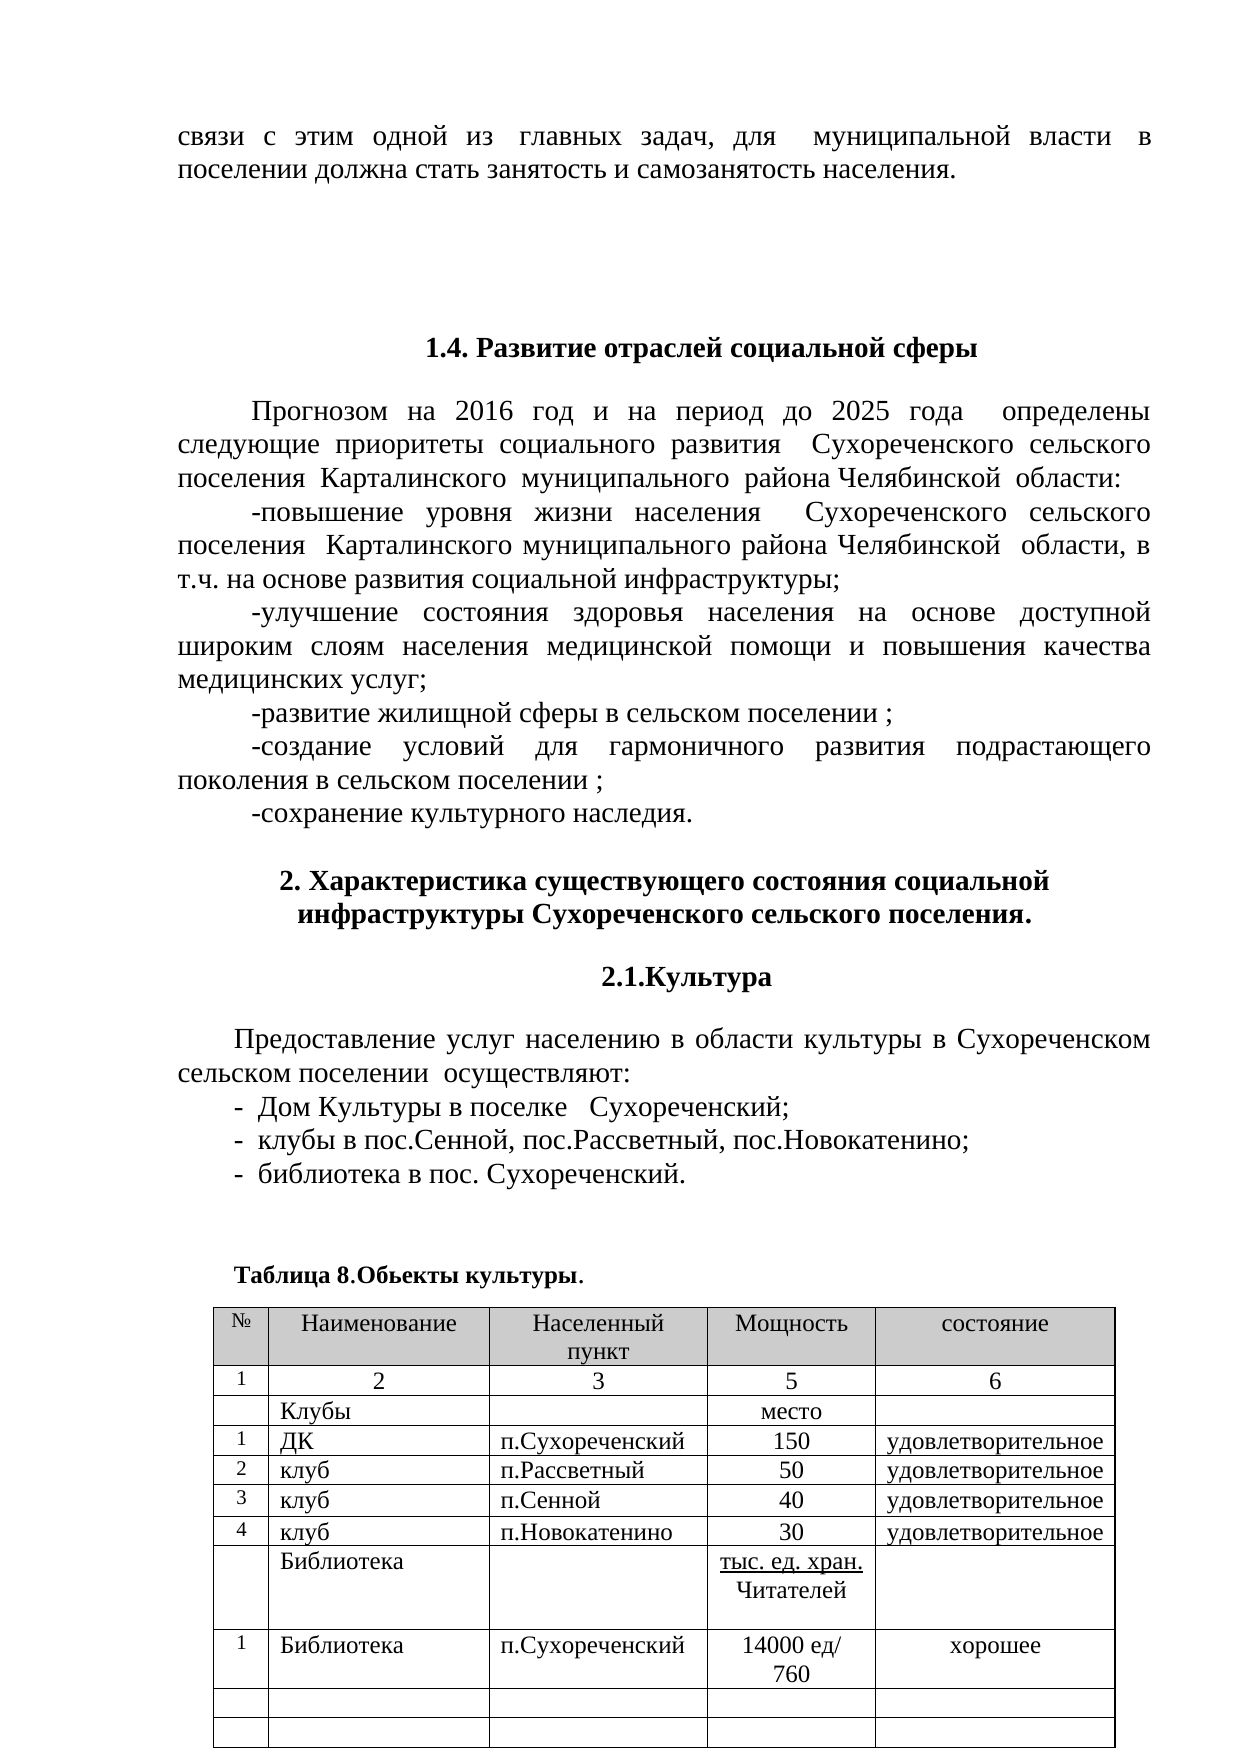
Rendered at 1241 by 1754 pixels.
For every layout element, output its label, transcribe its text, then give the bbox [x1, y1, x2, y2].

text -повышение уровня жизни населения Сухореченского сельского поселения Карталинского муниципального района Челябинской области, в т.ч. на основе развития социальной инфраструктуры; [177, 494, 1152, 594]
table_cell 50 [708, 1456, 875, 1484]
table_cell 1 [214, 1630, 268, 1687]
table_cell удовлетворительное [876, 1426, 1114, 1454]
table_cell 2 [269, 1366, 489, 1395]
text -сохранение культурного наследия. [177, 796, 1152, 829]
table_cell клуб [269, 1456, 489, 1484]
text 1.4. Развитие отраслей социальной сферы [177, 330, 1152, 364]
table_header состояние [876, 1308, 1114, 1365]
text Таблица 8.Обьекты культуры. [177, 1256, 1152, 1290]
table_cell 5 [708, 1366, 875, 1395]
table_header Населенный пункт [490, 1308, 707, 1365]
table_cell 4 [214, 1517, 268, 1545]
table_cell [876, 1546, 1114, 1629]
text - клубы в пос.Сенной, пос.Рассветный, пос.Новокатенино; [177, 1122, 1152, 1156]
table_cell место [708, 1396, 875, 1425]
subtitle 2. Характеристика существующего состояния социальной инфраструктуры Сухореченского сельского поселения. [177, 863, 1152, 930]
table_cell удовлетворительное [876, 1456, 1114, 1484]
table_cell 150 [708, 1426, 875, 1454]
table_cell [876, 1689, 1114, 1717]
table_cell Библиотека [269, 1630, 489, 1687]
table_cell 30 [708, 1517, 875, 1545]
table_cell удовлетворительное [876, 1485, 1114, 1516]
table_cell п.Сухореченский [490, 1630, 707, 1687]
text 2.1.Культура [177, 959, 1152, 992]
table_header № [214, 1308, 268, 1365]
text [177, 118, 1152, 185]
table_cell п.Рассветный [490, 1456, 707, 1484]
text Прогнозом на 2016 год и на период до 2025 года определены следующие приоритеты социального развития Сухореченского сельского поселения Карталинского муниципального района Челябинской области: [177, 393, 1152, 494]
table_cell Библиотека [269, 1546, 489, 1629]
table_cell Клубы [269, 1396, 489, 1425]
table_cell [269, 1718, 489, 1747]
table_cell [214, 1718, 268, 1747]
table_cell клуб [269, 1517, 489, 1545]
table_cell [876, 1718, 1114, 1747]
table_cell 2 [214, 1456, 268, 1484]
table_cell [214, 1689, 268, 1717]
table_header Мощность [708, 1308, 875, 1365]
text -развитие жилищной сферы в сельском поселении ; [177, 695, 1152, 728]
table_cell хорошее [876, 1630, 1114, 1687]
text Предоставление услуг населению в области культуры в Сухореченском сельском поселении осуществляют: [177, 1022, 1152, 1089]
table_cell 3 [214, 1485, 268, 1516]
table_cell 40 [708, 1485, 875, 1516]
table_cell тыс. ед. хран. Читателей [708, 1546, 875, 1629]
table_cell 1 [214, 1426, 268, 1454]
table_cell [490, 1396, 707, 1425]
table_cell [490, 1546, 707, 1629]
text -создание условий для гармоничного развития подрастающего поколения в сельском поселении ; [177, 728, 1152, 796]
text - библиотека в пос. Сухореченский. [177, 1156, 1152, 1189]
table_cell п.Сенной [490, 1485, 707, 1516]
table_cell 3 [490, 1366, 707, 1395]
table_cell удовлетворительное [876, 1517, 1114, 1545]
table_cell 14000 ед/ 760 [708, 1630, 875, 1687]
table_cell клуб [269, 1485, 489, 1516]
table_header Наименование [269, 1308, 489, 1365]
table_cell 6 [876, 1366, 1114, 1395]
table_cell [490, 1689, 707, 1717]
table_cell [708, 1689, 875, 1717]
table_cell [490, 1718, 707, 1747]
table_cell [269, 1689, 489, 1717]
table_cell п.Новокатенино [490, 1517, 707, 1545]
table_cell [214, 1546, 268, 1629]
table_cell 1 [214, 1366, 268, 1395]
text -улучшение состояния здоровья населения на основе доступной широким слоям населения медицинской помощи и повышения качества медицинских услуг; [177, 594, 1152, 695]
table_cell [876, 1396, 1114, 1425]
text - Дом Культуры в поселке Сухореченский; [177, 1089, 1152, 1122]
table_cell ДК [269, 1426, 489, 1454]
table_cell п.Сухореченский [490, 1426, 707, 1454]
table_cell [708, 1718, 875, 1747]
table_cell [214, 1396, 268, 1425]
